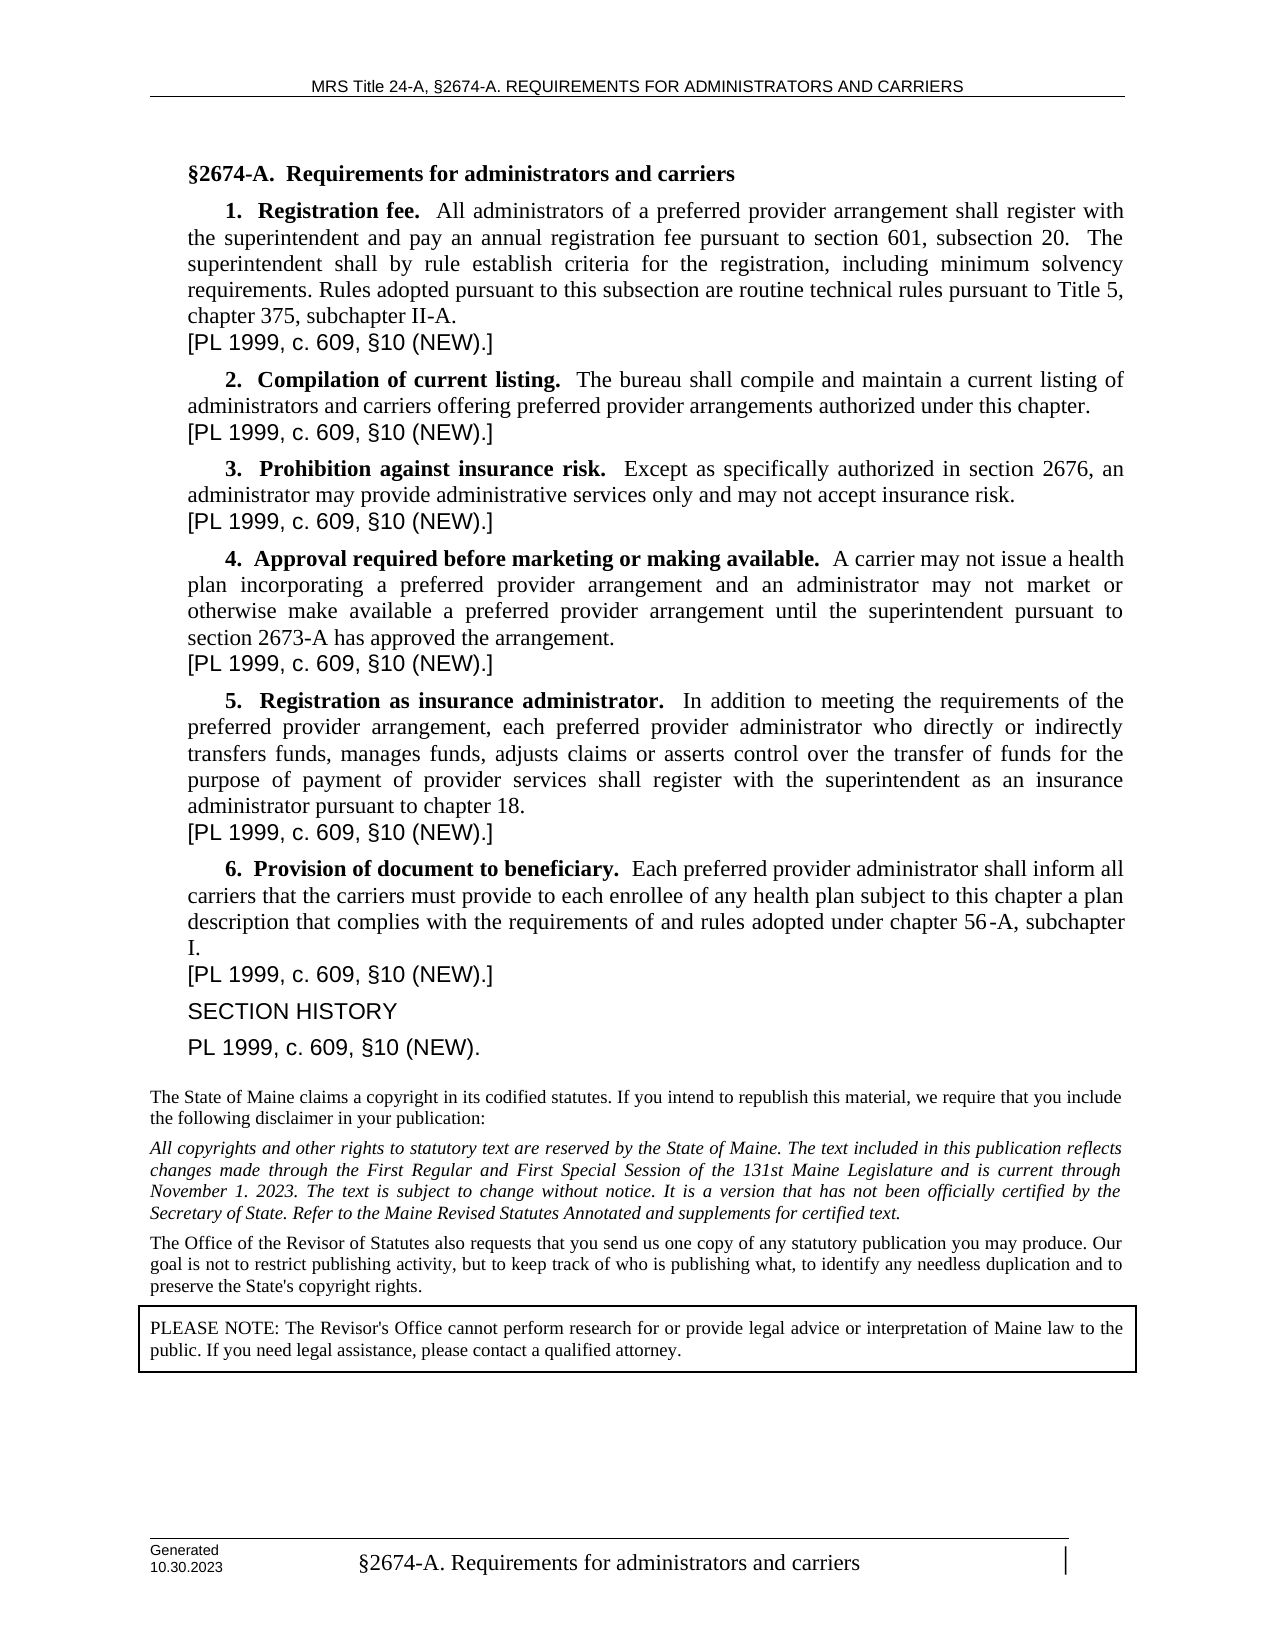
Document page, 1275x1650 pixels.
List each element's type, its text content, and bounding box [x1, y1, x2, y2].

text [PL 1999, c. 609, §10 (NEW).] [187, 819, 1125, 845]
text [PL 1999, c. 609, §10 (NEW).] [187, 961, 1125, 987]
text [PL 1999, c. 609, §10 (NEW).] [187, 418, 1125, 445]
text 3. Prohibition against insurance risk. Except as specifically authorized in section 2676, an administrator may provide administrative services only and may not accept insurance risk. [187, 455, 1125, 508]
text [PL 1999, c. 609, §10 (NEW).] [187, 329, 1125, 355]
text 5. Registration as insurance administrator. In addition to meeting the requirements of the preferred provider arrangement, each preferred provider administrator who directly or indirectly transfers funds, manages funds, adjusts claims or asserts control over the transfer of funds for the purpose of payment of provider services shall register with the superintendent as an insurance administrator pursuant to chapter 18. [187, 687, 1125, 819]
text [PL 1999, c. 609, §10 (NEW).] [187, 508, 1125, 534]
text §2674-A. Requirements for administrators and carriers [187, 160, 1125, 187]
text All copyrights and other rights to statutory text are reserved by the State of Maine. The text included in this publication reflects changes made through the First Regular and First Special Session of the 131st Maine Legislature and is current through November 1. 2023 . The text is subject to change without notice. It is a version that has not been officially certified by the Secretary of State. Refer to the Maine Revised Statutes Annotated and supplements for certified text. [150, 1137, 1125, 1223]
text SECTION HISTORY [187, 998, 1125, 1024]
text PLEASE NOTE: The Revisor's Office cannot perform research for or provide legal advice or interpretation of Maine law to the public. If you need legal assistance, please contact a qualified attorney. [140, 1307, 1135, 1371]
text The Office of the Revisor of Statutes also requests that you send us one copy of any statutory publication you may produce. Our goal is not to restrict publishing activity, but to keep track of who is publishing what, to identify any needless duplication and to preserve the State's copyright rights. [150, 1232, 1125, 1296]
text 2. Compilation of current listing. The bureau shall compile and maintain a current listing of administrators and carriers offering preferred provider arrangements authorized under this chapter. [187, 366, 1125, 418]
text The State of Maine claims a copyright in its codified statutes. If you intend to republish this material, we require that you include the following disclaimer in your publication: [150, 1086, 1125, 1129]
text [PL 1999, c. 609, §10 (NEW).] [187, 650, 1125, 676]
text 6. Provision of document to beneficiary. Each preferred provider administrator shall inform all carriers that the carriers must provide to each enrollee of any health plan subject to this chapter a plan description that complies with the requirements of and rules adopted under chapter 56‑A, subchapter I. [187, 855, 1125, 961]
text 1. Registration fee. All administrators of a preferred provider arrangement shall register with the superintendent and pay an annual registration fee pursuant to section 601, subsection 20. The superintendent shall by rule establish criteria for the registration, including minimum solvency requirements. Rules adopted pursuant to this subsection are routine technical rules pursuant to Title 5, chapter 375, subchapter II‑A. [187, 197, 1125, 329]
text PL 1999, c. 609, §10 (NEW). [187, 1034, 1125, 1061]
text 4. Approval required before marketing or making available. A carrier may not issue a health plan incorporating a preferred provider arrangement and an administrator may not market or otherwise make available a preferred provider arrangement until the superintendent pursuant to section 2673‑A has approved the arrangement. [187, 545, 1125, 650]
